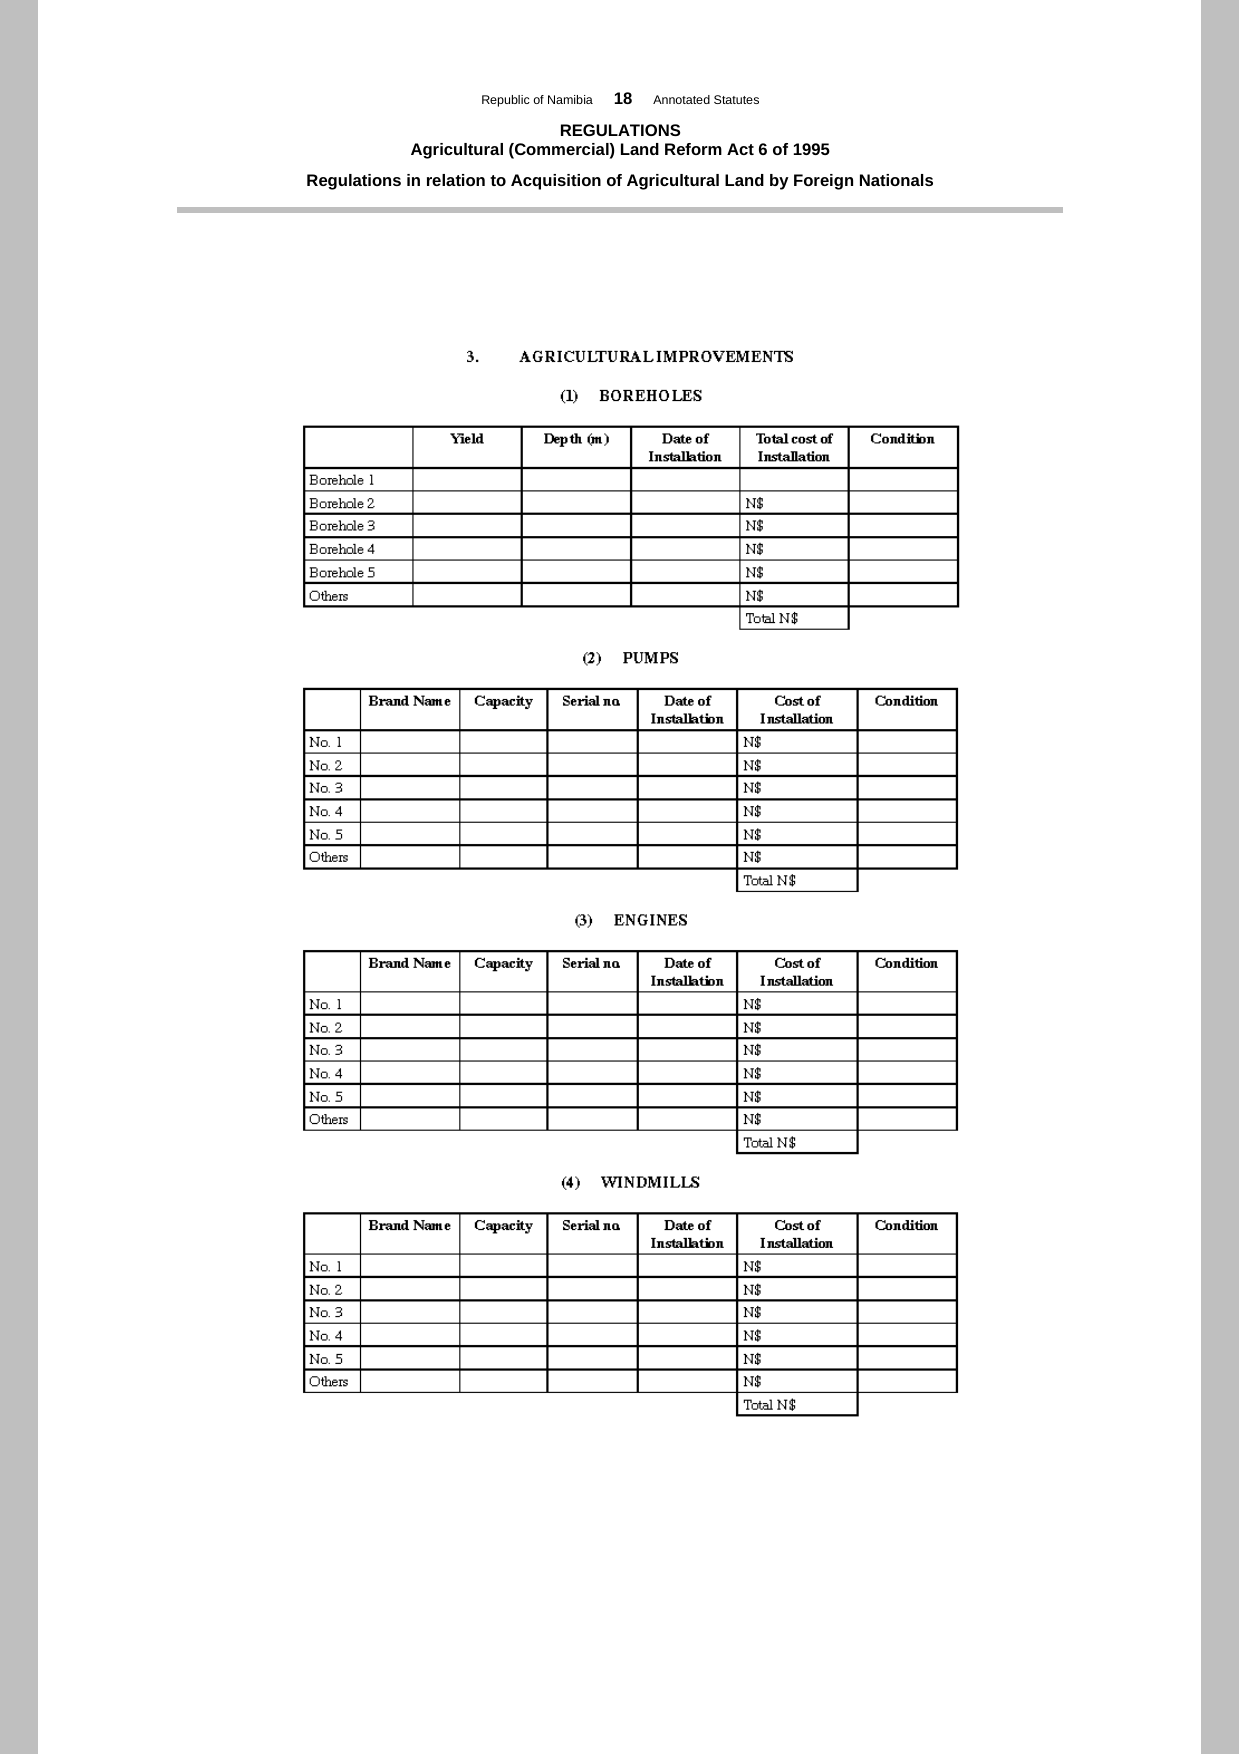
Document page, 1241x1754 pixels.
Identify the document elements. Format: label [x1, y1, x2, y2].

picture [177, 265, 1063, 1518]
